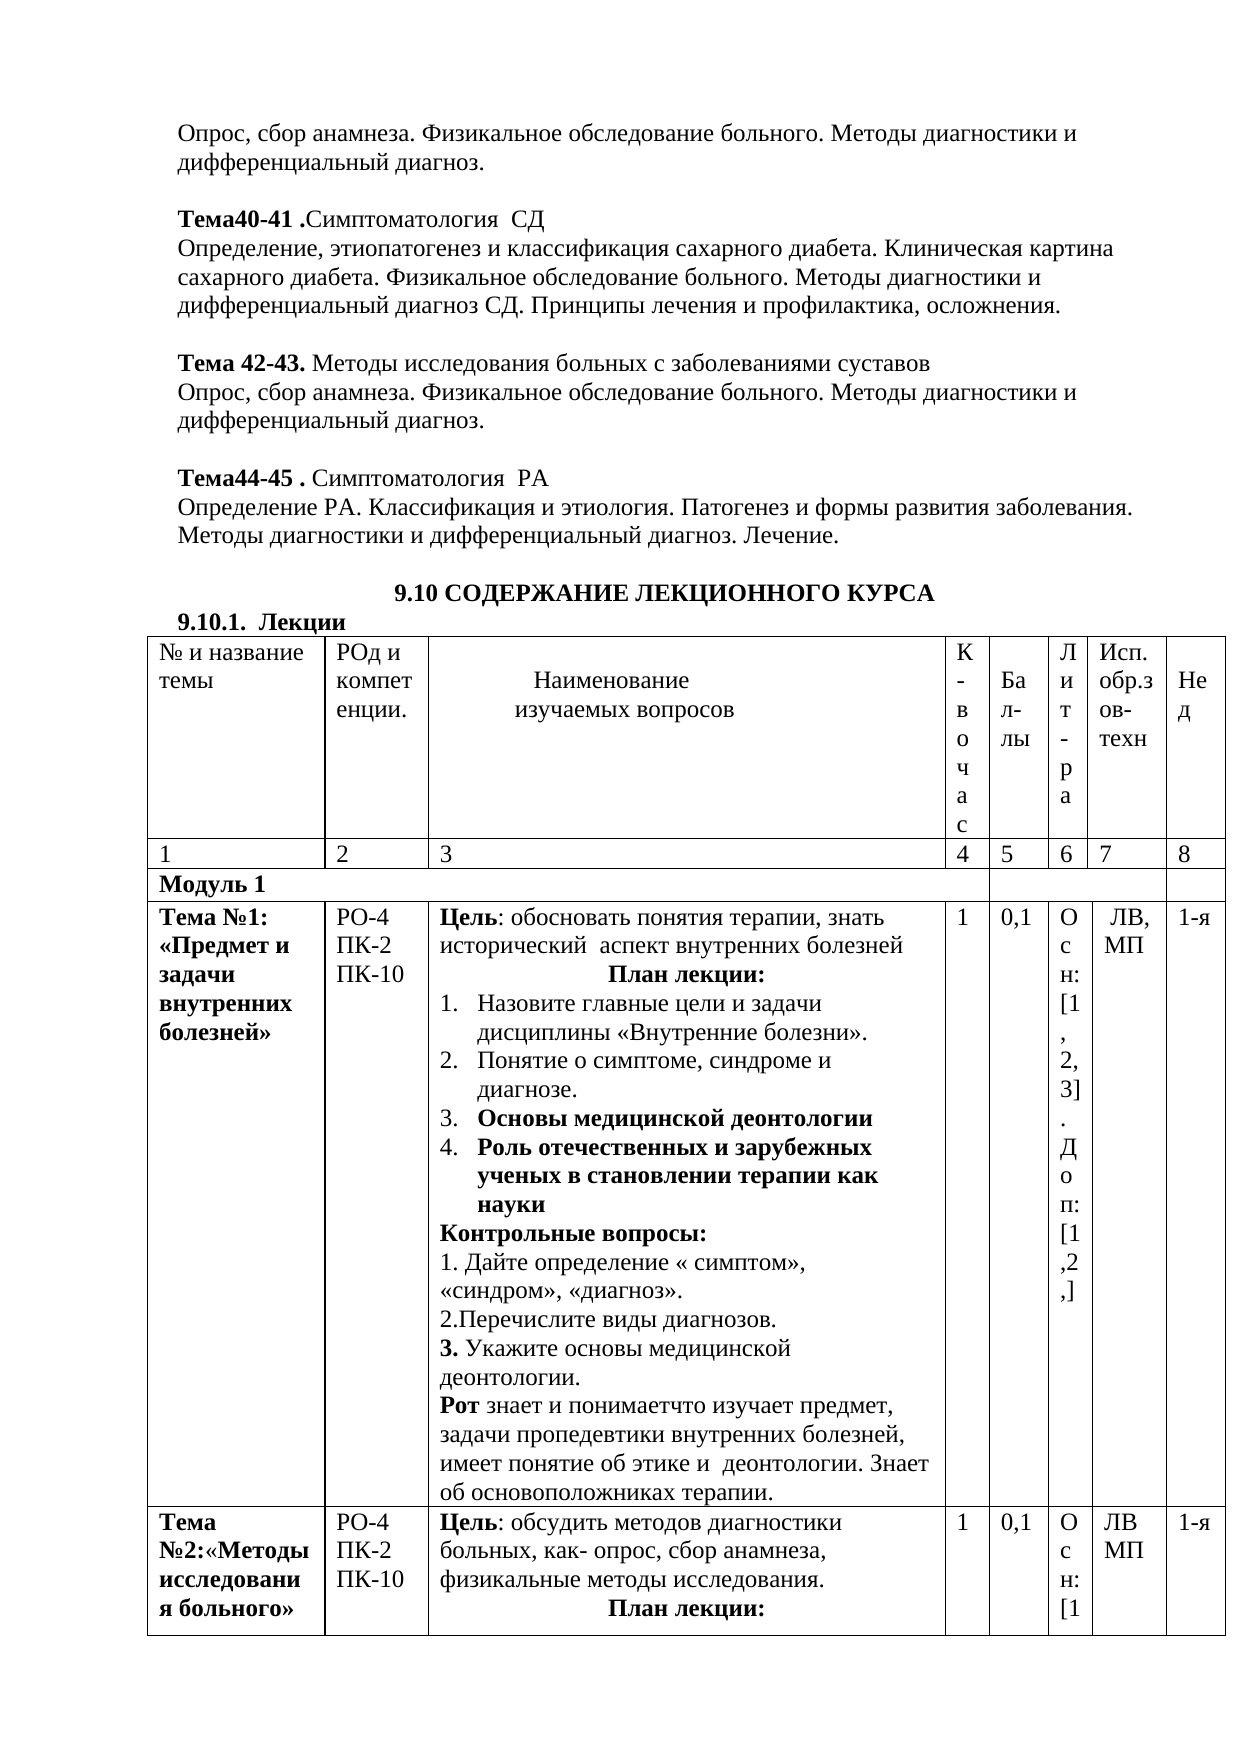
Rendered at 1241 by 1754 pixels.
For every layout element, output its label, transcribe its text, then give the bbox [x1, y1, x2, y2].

text 9.10 СОДЕРЖАНИЕ ЛЕКЦИОННОГО КУРСА [177, 578, 1152, 607]
table_cell 3 [429, 839, 945, 868]
table_cell 1-я [1167, 1507, 1225, 1635]
text Определение РА. Классификация и этиология. Патогенез и формы развития заболевания. Методы диагностики и дифференциальный диагноз. Лечение. [177, 492, 1152, 549]
table_cell ЛВМП [1093, 1507, 1166, 1635]
text Тема44-45 . Симптоматология РА [177, 463, 1152, 492]
table_cell РО-4 ПК-2 ПК-10 [326, 1507, 428, 1635]
table_cell 5 [990, 839, 1048, 868]
table_cell 8 [1167, 839, 1225, 868]
table_cell Цель: обосновать понятия терапии, знать исторический аспект внутренних болезней План лекции: Назовите главные цели и задачи дисциплины «Внутренние болезни». Понятие о симптоме, синдроме и диагнозе. Основы медицинской деонтологии Роль отечественных и зарубежных ученых в становлении терапии как науки Контрольные вопросы: 1. Дайте определение « симптом», «синдром», «диагноз». 2.Перечислите виды диагнозов. 3. Укажите основы медицинской деонтологии. Рот знает и понимаетчто изучает предмет, задачи пропедевтики внутренних болезней, имеет понятие об этике и деонтологии. Знает об основоположниках терапии. [429, 902, 945, 1506]
table_header Наименование изучаемых вопросов [429, 637, 945, 838]
table_cell 6 [1049, 839, 1087, 868]
text Опрос, сбор анамнеза. Физикальное обследование больного. Методы диагностики и дифференциальный диагноз. [177, 377, 1152, 434]
table_cell 1 [946, 902, 989, 1506]
table_cell Модуль 1 [148, 869, 989, 901]
table_cell ЛВ, МП [1093, 902, 1166, 1506]
table_cell [1167, 869, 1225, 901]
table_cell Тема №1: «Предмет и задачи внутренних болезней» [148, 902, 324, 1506]
table_cell 1-я [1167, 902, 1225, 1506]
table_header РОд и компетенции. [326, 637, 428, 838]
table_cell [1049, 1507, 1092, 1635]
table_cell 1 [148, 839, 324, 868]
text Тема40-41 .Симптоматология СД [177, 204, 1152, 233]
table_cell 1 [946, 1507, 989, 1635]
table_header Нед [1167, 637, 1225, 838]
table_cell Осн:[1, 2, 3]. Доп:[1,2,] [1049, 902, 1092, 1506]
table_cell РО-4 ПК-2 ПК-10 [326, 902, 428, 1506]
table_cell 2 [326, 839, 428, 868]
table_cell 7 [1088, 839, 1166, 868]
table_header Исп. обр.зов-техн [1088, 637, 1166, 838]
table_header К- во час [946, 637, 989, 838]
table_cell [429, 1507, 945, 1635]
text 9.10.1. Лекции [177, 607, 1152, 636]
table_header Бал-лы [990, 637, 1048, 838]
text Определение, этиопатогенез и классификация сахарного диабета. Клиническая картина сахарного диабета. Физикальное обследование больного. Методы диагностики и дифференциальный диагноз СД. Принципы лечения и профилактика, осложнения. [177, 233, 1152, 319]
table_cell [148, 1507, 324, 1635]
table_cell 0,1 [990, 1507, 1048, 1635]
table_header Лит-ра [1049, 637, 1087, 838]
table_cell 0,1 [990, 902, 1048, 1506]
table_cell [990, 869, 1166, 901]
text Опрос, сбор анамнеза. Физикальное обследование больного. Методы диагностики и дифференциальный диагноз. [177, 118, 1152, 176]
table_header № и название темы [148, 637, 324, 838]
table_cell 4 [946, 839, 989, 868]
text Тема 42-43. Методы исследования больных с заболеваниями суставов [177, 348, 1152, 377]
